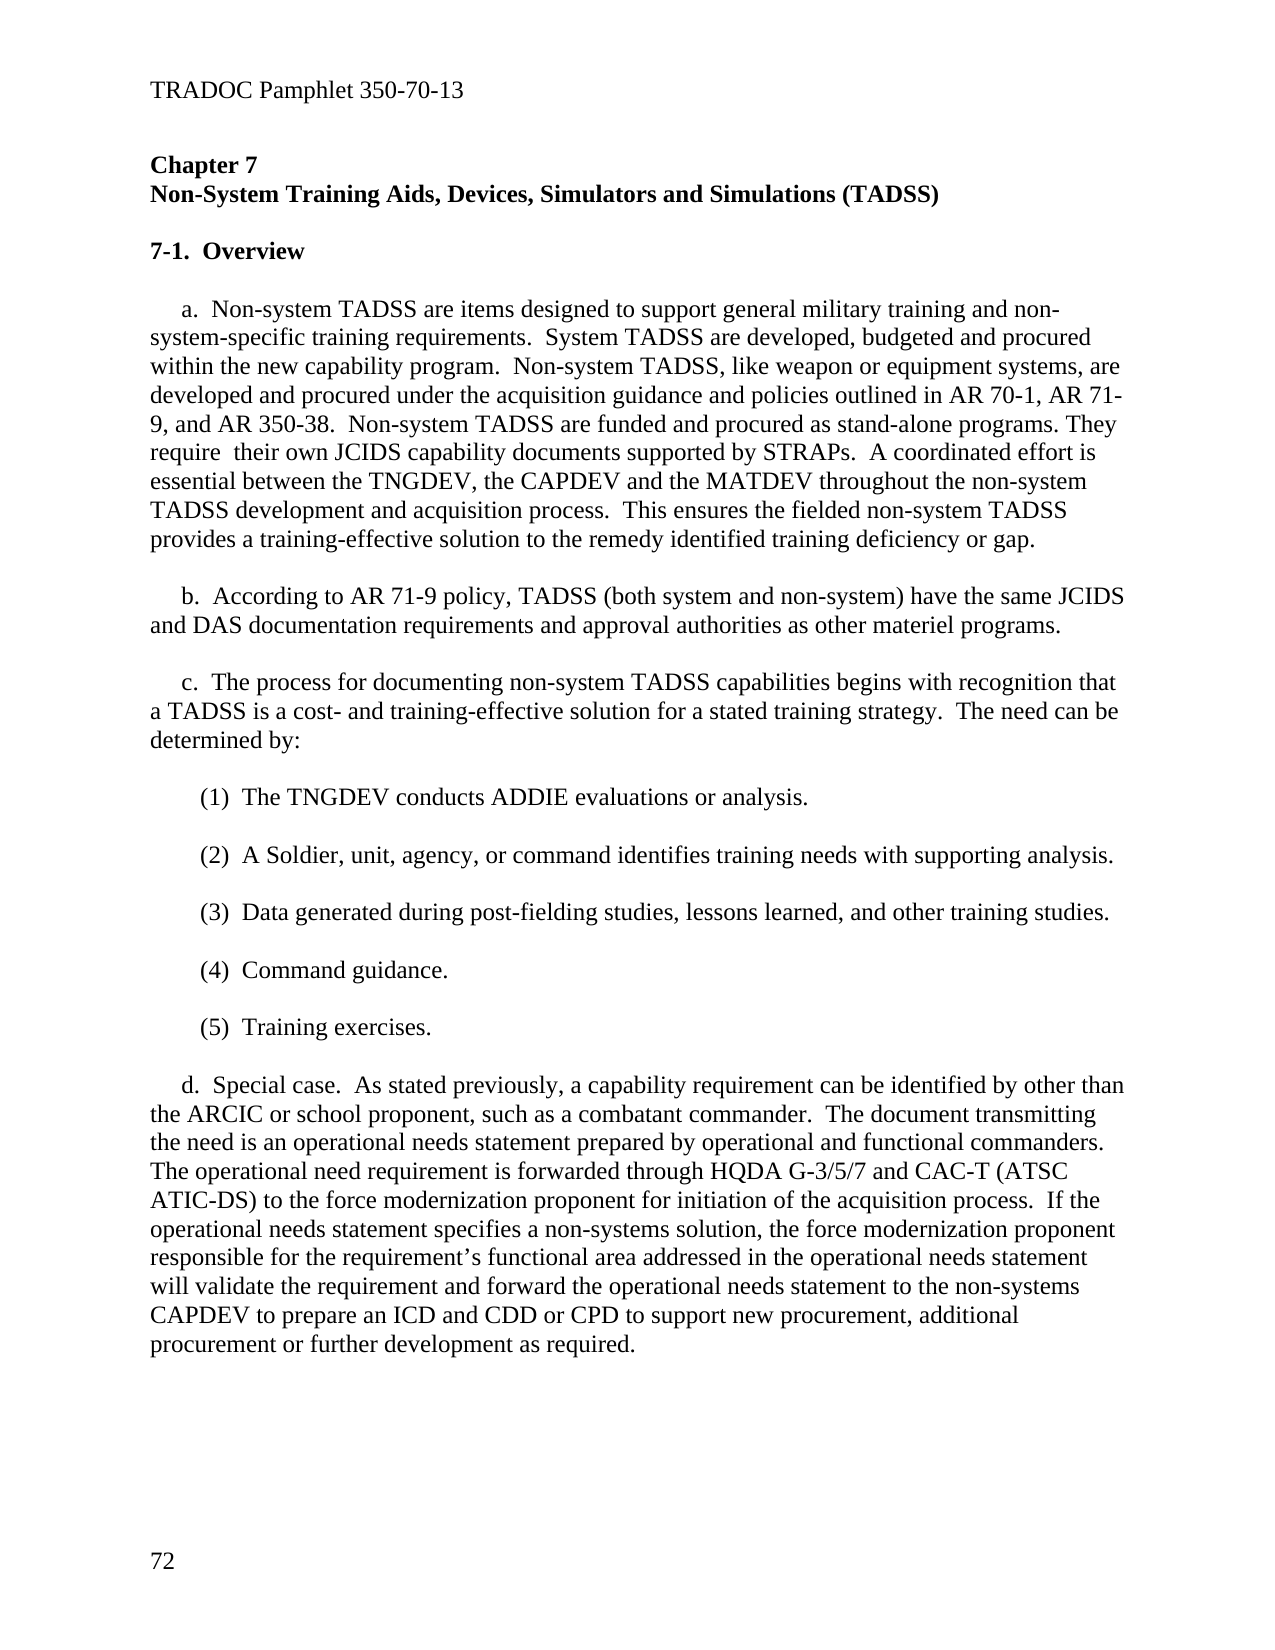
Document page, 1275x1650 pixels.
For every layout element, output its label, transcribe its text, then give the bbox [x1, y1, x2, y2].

text d. Special case. As stated previously, a capability requirement can be identified by other than the ARCIC or school proponent, such as a combatant commander. The document transmitting the need is an operational needs statement prepared by operational and functional commanders. The operational need requirement is forwarded through HQDA G-3/5/7 and CAC-T (ATSC ATIC-DS) to the force modernization proponent for initiation of the acquisition process. If the operational needs statement specifies a non-systems solution, the force modernization proponent responsible for the requirement’s functional area addressed in the operational needs statement will validate the requirement and forward the operational needs statement to the non-systems CAPDEV to prepare an ICD and CDD or CPD to support new procurement, additional procurement or further development as required. [150, 1070, 1125, 1357]
text (1) The TNGDEV conducts ADDIE evaluations or analysis. [150, 782, 1125, 811]
text (2) A Soldier, unit, agency, or command identifies training needs with supporting analysis. [150, 840, 1125, 869]
text b. According to AR 71-9 policy, TADSS (both system and non-system) have the same JCIDS and DAS documentation requirements and approval authorities as other materiel programs. [150, 581, 1125, 639]
subtitle Chapter 7 [150, 150, 1125, 179]
subtitle Non-System Training Aids, Devices, Simulators and Simulations (TADSS) [150, 179, 1125, 207]
text (5) Training exercises. [150, 1012, 1125, 1041]
text (3) Data generated during post-fielding studies, lessons learned, and other training studies. [150, 897, 1125, 926]
text a. Non-system TADSS are items designed to support general military training and non-system-specific training requirements. System TADSS are developed, budgeted and procured within the new capability program. Non-system TADSS, like weapon or equipment systems, are developed and procured under the acquisition guidance and policies outlined in AR 70-1, AR 71-9, and AR 350-38. Non-system TADSS are funded and procured as stand-alone programs. They require their own JCIDS capability documents supported by STRAPs. A coordinated effort is essential between the TNGDEV, the CAPDEV and the MATDEV throughout the non-system TADSS development and acquisition process. This ensures the fielded non-system TADSS provides a training-effective solution to the remedy identified training deficiency or gap. [150, 294, 1125, 552]
text c. The process for documenting non-system TADSS capabilities begins with recognition that a TADSS is a cost- and training-effective solution for a stated training strategy. The need can be determined by: [150, 667, 1125, 754]
text (4) Command guidance. [150, 955, 1125, 984]
subtitle 7-1. Overview [150, 236, 1125, 265]
